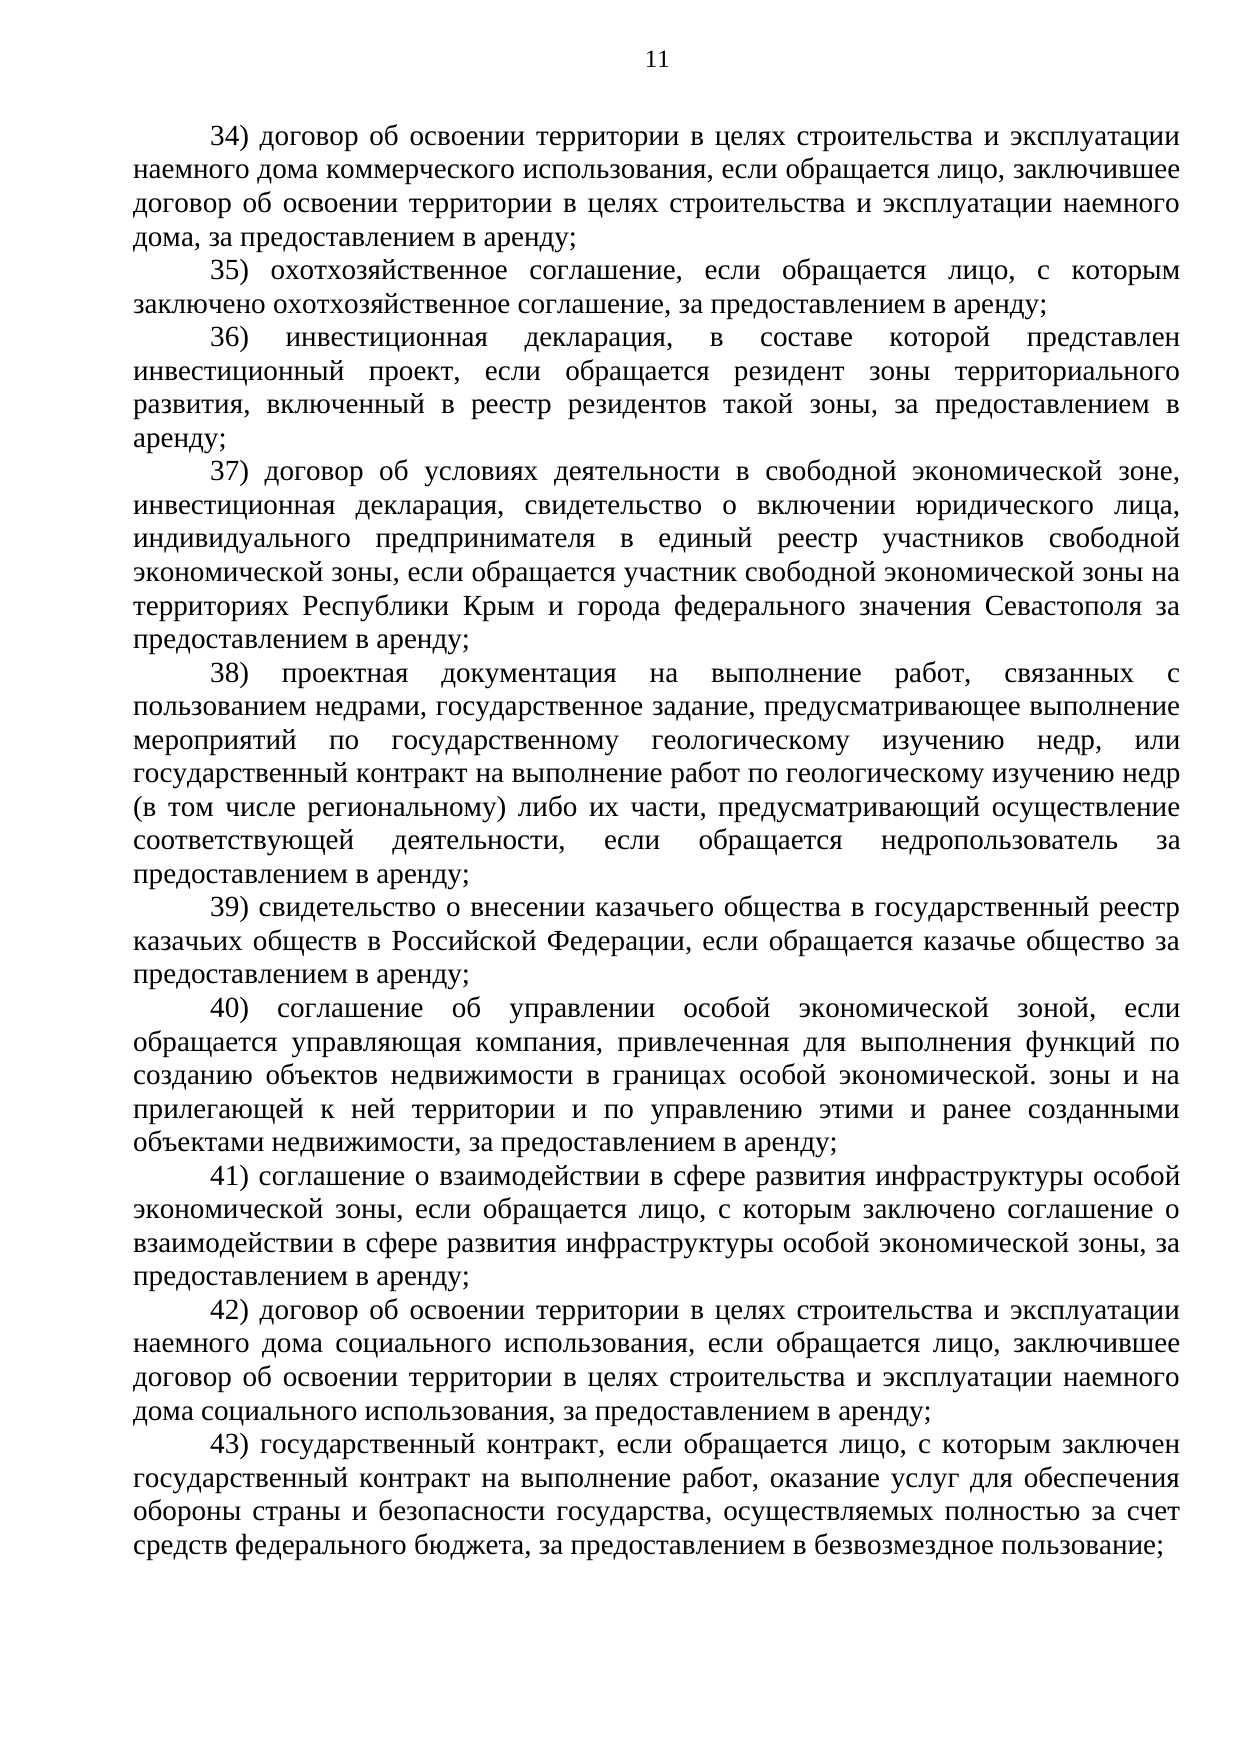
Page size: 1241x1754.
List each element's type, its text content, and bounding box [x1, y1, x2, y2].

text 39) свидетельство о внесении казачьего общества в государственный реестр казачьих обществ в Российской Федерации, если обращается казачье общество за предоставлением в аренду; [133, 889, 1181, 990]
text 37) договор об условиях деятельности в свободной экономической зоне, инвестиционная декларация, свидетельство о включении юридического лица, индивидуального предпринимателя в единый реестр участников свободной экономической зоны, если обращается участник свободной экономической зоны на территориях Республики Крым и города федерального значения Севастополя за предоставлением в аренду; [133, 453, 1181, 655]
text 36) инвестиционная декларация, в составе которой представлен инвестиционный проект, если обращается резидент зоны территориального развития, включенный в реестр резидентов такой зоны, за предоставлением в аренду; [133, 319, 1181, 453]
text 42) договор об освоении территории в целях строительства и эксплуатации наемного дома социального использования, если обращается лицо, заключившее договор об освоении территории в целях строительства и эксплуатации наемного дома социального использования, за предоставлением в аренду; [133, 1292, 1181, 1426]
text 35) охотхозяйственное соглашение, если обращается лицо, с которым заключено охотхозяйственное соглашение, за предоставлением в аренду; [133, 252, 1181, 319]
text 34) договор об освоении территории в целях строительства и эксплуатации наемного дома коммерческого использования, если обращается лицо, заключившее договор об освоении территории в целях строительства и эксплуатации наемного дома, за предоставлением в аренду; [133, 118, 1181, 252]
text 40) соглашение об управлении особой экономической зоной, если обращается управляющая компания, привлеченная для выполнения функций по созданию объектов недвижимости в границах особой экономической. зоны и на прилегающей к ней территории и по управлению этими и ранее созданными объектами недвижимости, за предоставлением в аренду; [133, 990, 1181, 1158]
text 43) государственный контракт, если обращается лицо, с которым заключен государственный контракт на выполнение работ, оказание услуг для обеспечения обороны страны и безопасности государства, осуществляемых полностью за счет средств федерального бюджета, за предоставлением в безвозмездное пользование; [133, 1426, 1181, 1560]
text 41) соглашение о взаимодействии в сфере развития инфраструктуры особой экономической зоны, если обращается лицо, с которым заключено соглашение о взаимодействии в сфере развития инфраструктуры особой экономической зоны, за предоставлением в аренду; [133, 1158, 1181, 1292]
text 38) проектная документация на выполнение работ, связанных с пользованием недрами, государственное задание, предусматривающее выполнение мероприятий по государственному геологическому изучению недр, или государственный контракт на выполнение работ по геологическому изучению недр (в том числе региональному) либо их части, предусматривающий осуществление соответствующей деятельности, если обращается недропользователь за предоставлением в аренду; [133, 655, 1181, 889]
